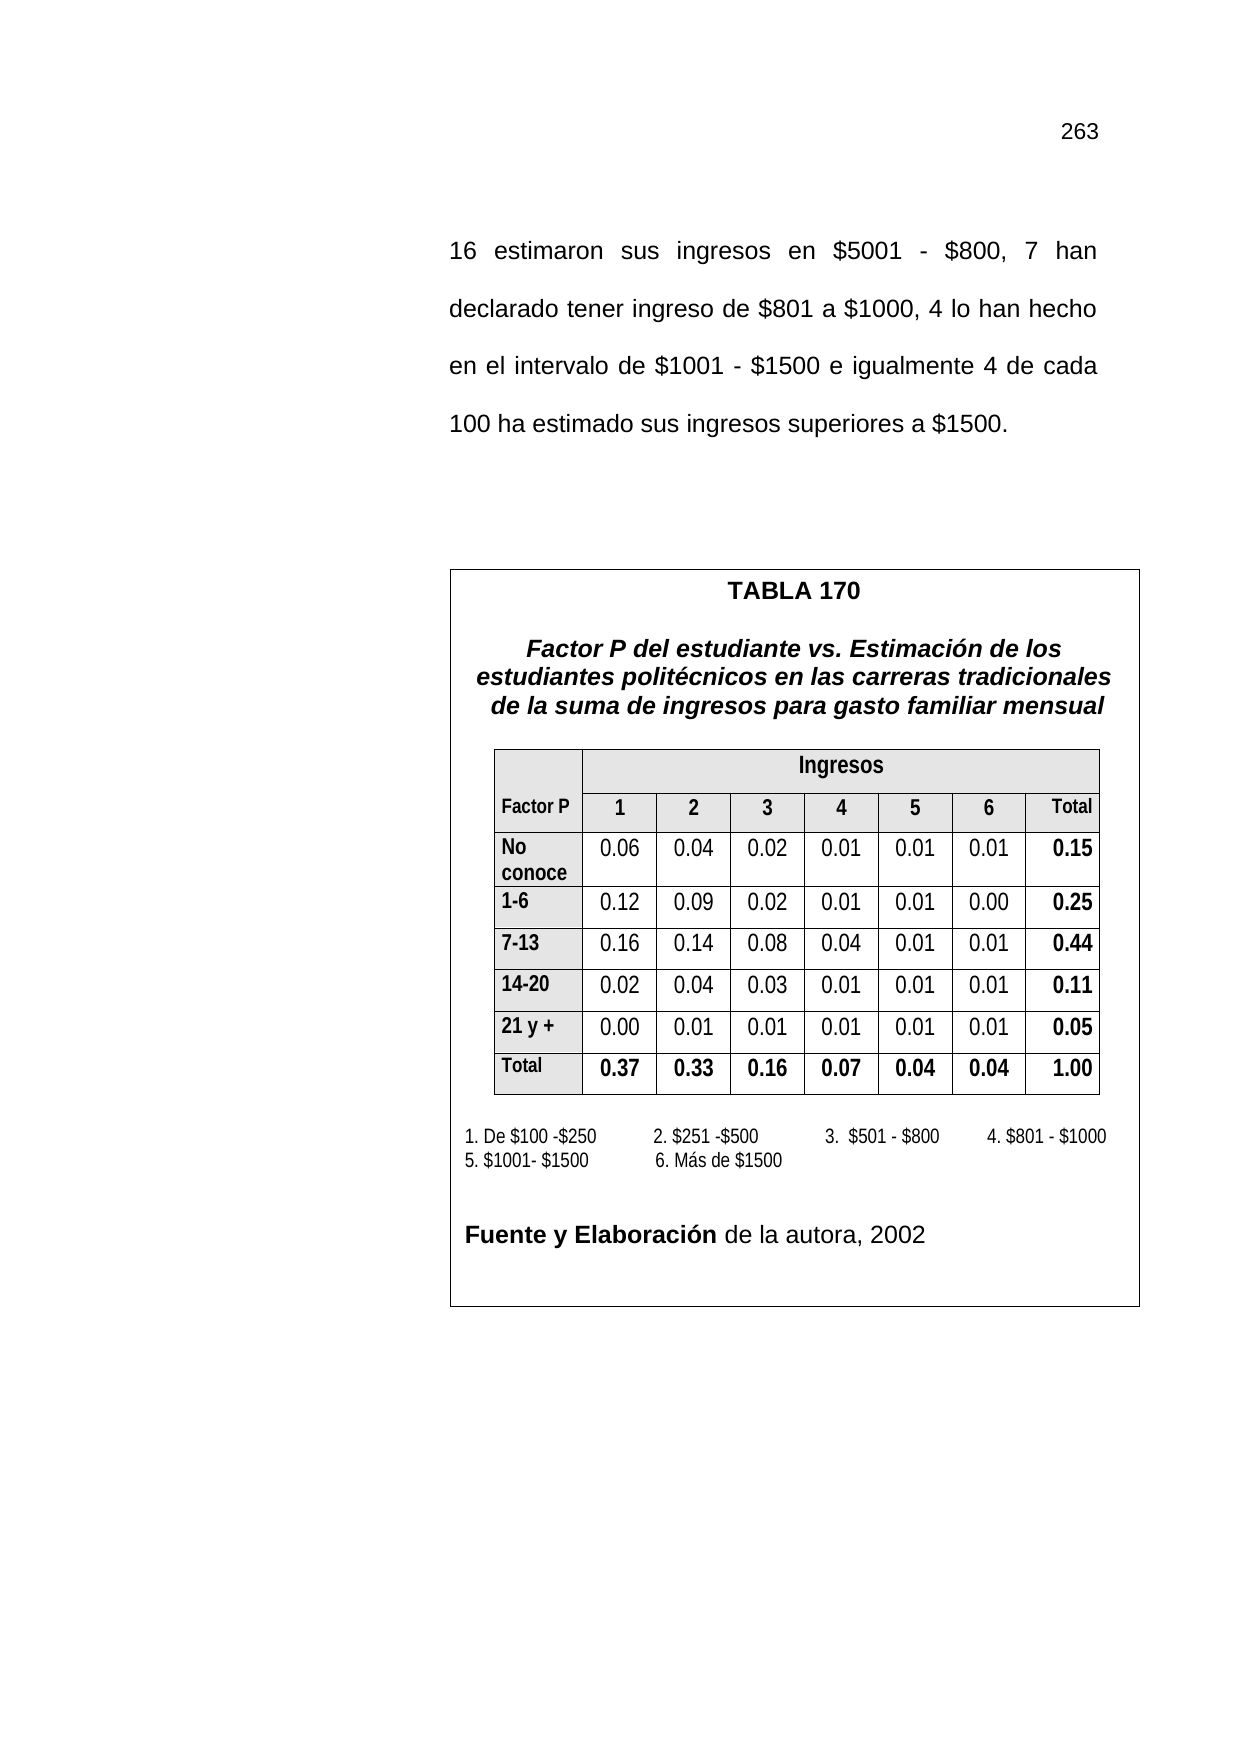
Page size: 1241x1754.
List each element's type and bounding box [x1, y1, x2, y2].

text [449, 236, 1098, 437]
